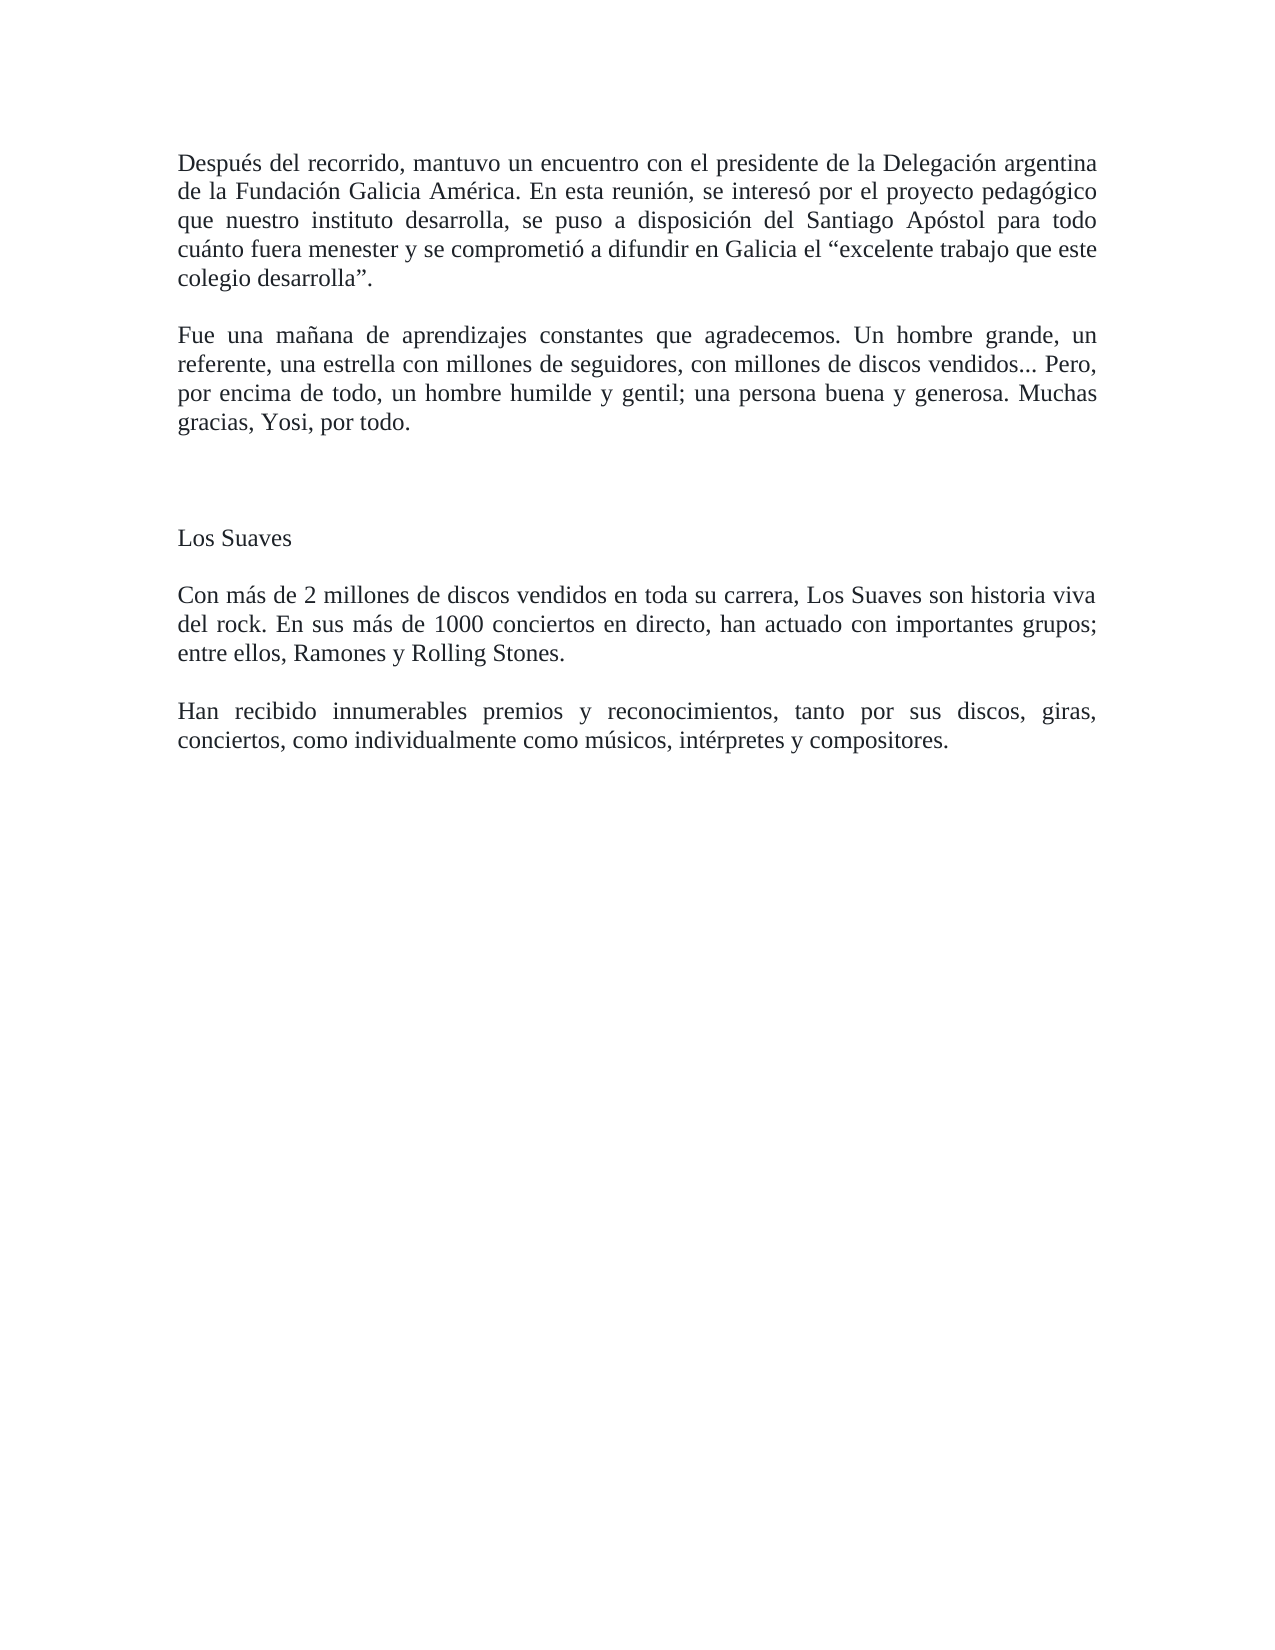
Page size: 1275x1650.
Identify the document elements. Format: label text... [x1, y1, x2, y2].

text Fue una mañana de aprendizajes constantes que agradecemos. Un hombre grande, un referente, una estrella con millones de seguidores, con millones de discos vendidos... Pero, por encima de todo, un hombre humilde y gentil; una persona buena y generosa. Muchas gracias, Yosi, por todo. [177, 321, 1098, 436]
text Después del recorrido, mantuvo un encuentro con el presidente de la Delegación argentina de la Fundación Galicia América. En esta reunión, se interesó por el proyecto pedagógico que nuestro instituto desarrolla, se puso a disposición del Santiago Apóstol para todo cuánto fuera menester y se comprometió a difundir en Galicia el “excelente trabajo que este colegio desarrolla”. [177, 148, 1098, 291]
text Los Suaves [177, 523, 1098, 551]
text Con más de 2 millones de discos vendidos en toda su carrera, Los Suaves son historia viva del rock. En sus más de 1000 conciertos en directo, han actuado con importantes grupos; entre ellos, Ramones y Rolling Stones. [177, 581, 1098, 667]
text Han recibido innumerables premios y reconocimientos, tanto por sus discos, giras, conciertos, como individualmente como músicos, intérpretes y compositores. [177, 696, 1098, 753]
